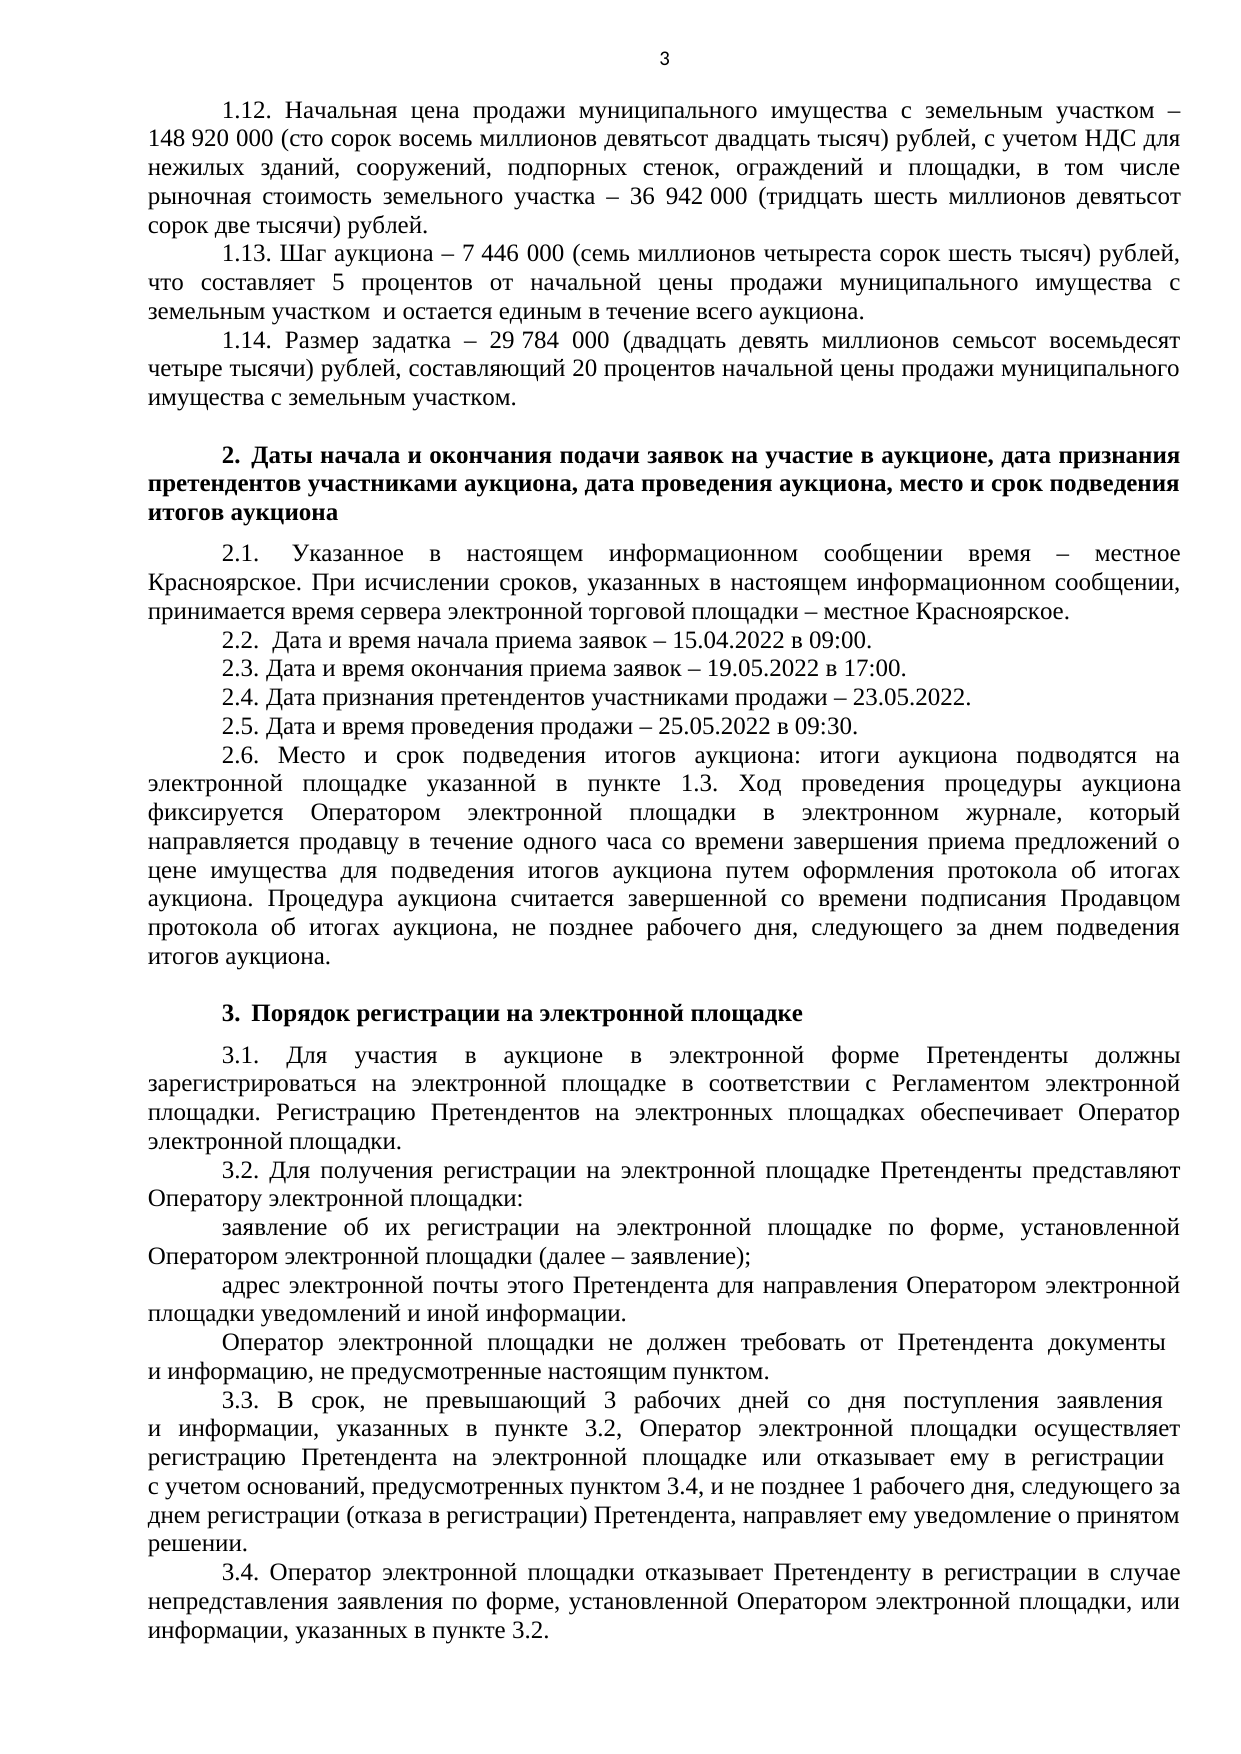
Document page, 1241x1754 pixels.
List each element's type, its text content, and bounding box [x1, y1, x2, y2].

list 3.3. В срок, не превышающий 3 рабочих дней со дня поступления заявления и информации, указанных в пункте 3.2, Оператор электронной площадки осуществляет регистрацию Претендента на электронной площадке или отказывает ему в регистрации с учетом оснований, предусмотренных пунктом 3.4, и не позднее 1 рабочего дня, следующего за днем регистрации (отказа в регистрации) Претендента, направляет ему уведомление о принятом решении. [148, 1385, 1181, 1557]
text 1.14. Размер задатка – 29 784 000 (двадцать девять миллионов семьсот восемьдесят четыре тысячи) рублей, составляющий 20 процентов начальной цены продажи муниципального имущества с земельным участком. [148, 325, 1181, 411]
text заявление об их регистрации на электронной площадке по форме, установленной Оператором электронной площадки (далее – заявление); [148, 1212, 1181, 1270]
list Даты начала и окончания подачи заявок на участие в аукционе, дата признания претендентов участниками аукциона, дата проведения аукциона, место и срок подведения итогов аукциона [148, 440, 1181, 526]
text 1.12. Начальная цена продажи муниципального имущества с земельным участком – 148 920 000 (сто сорок восемь миллионов девятьсот двадцать тысяч) рублей, с учетом НДС для нежилых зданий, сооружений, подпорных стенок, ограждений и площадки, в том числе рыночная стоимость земельного участка – 36 942 000 (тридцать шесть миллионов девятьсот сорок две тысячи) рублей. [148, 95, 1181, 238]
list Дата и время начала приема заявок – 15.04.2022 в 09:00. [222, 625, 1181, 653]
list 3.4. Оператор электронной площадки отказывает Претенденту в регистрации в случае непредставления заявления по форме, установленной Оператором электронной площадки, или информации, указанных в пункте 3.2. [148, 1557, 1181, 1643]
text 3.1. Для участия в аукционе в электронной форме Претенденты должны зарегистрироваться на электронной площадке в соответствии с Регламентом электронной площадки. Регистрацию Претендентов на электронных площадках обеспечивает Оператор электронной площадки. [148, 1040, 1181, 1155]
list 3.2. Для получения регистрации на электронной площадке Претенденты представляют Оператору электронной площадки: [148, 1155, 1181, 1212]
list Дата и время проведения продажи – 25.05.2022 в 09:30. [222, 711, 1181, 740]
list Указанное в настоящем информационном сообщении время – местное Красноярское. При исчислении сроков, указанных в настоящем информационном сообщении, принимается время сервера электронной торговой площадки – местное Красноярское. [148, 538, 1181, 625]
text Оператор электронной площадки не должен требовать от Претендента документы и информацию, не предусмотренные настоящим пунктом. [148, 1327, 1181, 1385]
text 2.6. Место и срок подведения итогов аукциона: итоги аукциона подводятся на электронной площадке указанной в пункте 1.3. Ход проведения процедуры аукциона фиксируется Оператором электронной площадки в электронном журнале, который направляется продавцу в течение одного часа со времени завершения приема предложений о цене имущества для подведения итогов аукциона путем оформления протокола об итогах аукциона. Процедура аукциона считается завершенной со времени подписания Продавцом протокола об итогах аукциона, не позднее рабочего дня, следующего за днем подведения итогов аукциона. [148, 740, 1181, 970]
list Порядок регистрации на электронной площадке [148, 998, 1181, 1027]
list Дата признания претендентов участниками продажи – 23.05.2022. [148, 682, 1181, 711]
text 1.13. Шаг аукциона – 7 446 000 (семь миллионов четыреста сорок шесть тысяч) рублей, что составляет 5 процентов от начальной цены продажи муниципального имущества с земельным участком и остается единым в течение всего аукциона. [148, 238, 1181, 325]
list Дата и время окончания приема заявок – 19.05.2022 в 17:00. [148, 653, 1181, 682]
list адрес электронной почты этого Претендента для направления Оператором электронной площадки уведомлений и иной информации. [148, 1270, 1181, 1327]
